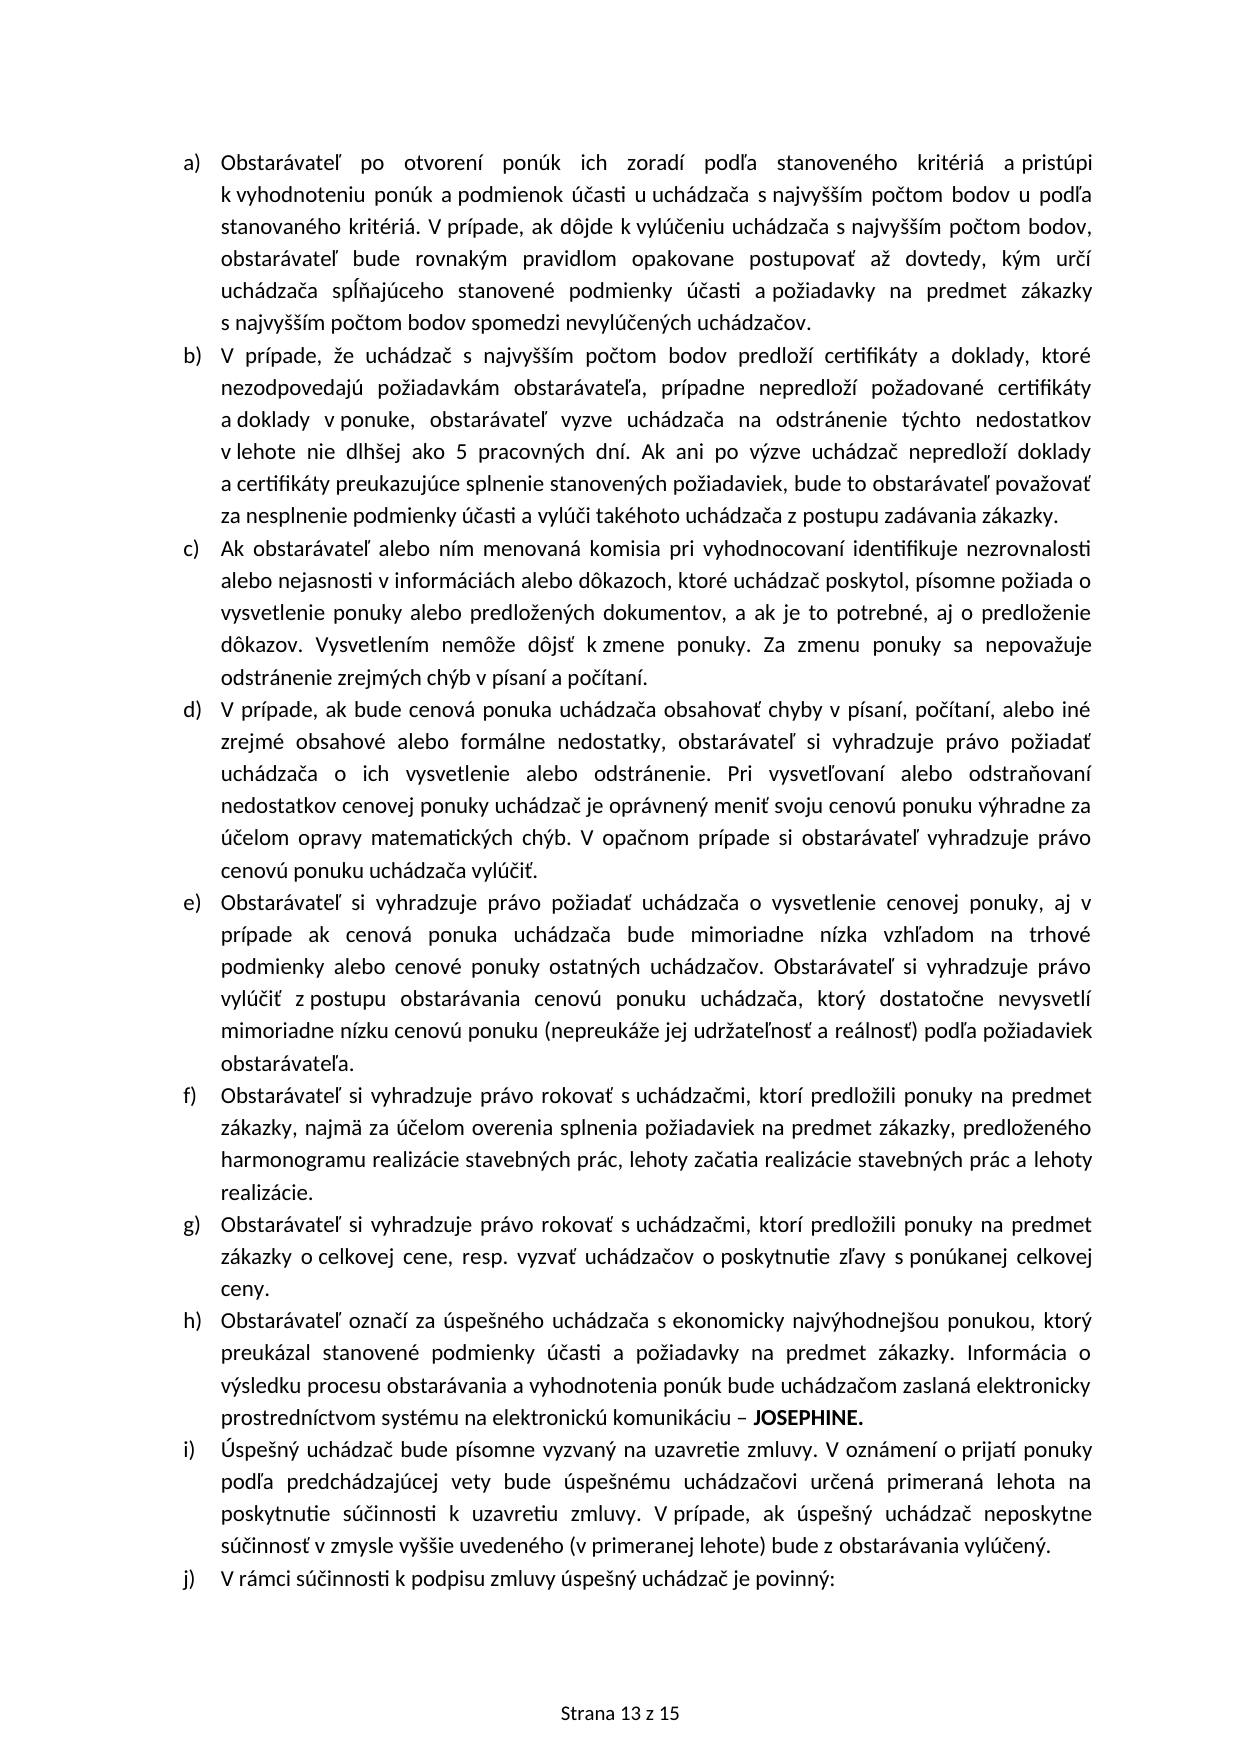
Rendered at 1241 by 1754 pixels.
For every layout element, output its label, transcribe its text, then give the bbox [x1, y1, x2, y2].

list Obstarávateľ si vyhradzuje právo rokovať s uchádzačmi, ktorí predložili ponuky na predmet zákazky, najmä za účelom overenia splnenia požiadaviek na predmet zákazky, predloženého harmonogramu realizácie stavebných prác, lehoty začatia realizácie stavebných prác a lehoty realizácie. [183, 1081, 1093, 1206]
list V prípade, že uchádzač s najvyšším počtom bodov predloží certifikáty a doklady, ktoré nezodpovedajú požiadavkám obstarávateľa, prípadne nepredloží požadované certifikáty a doklady v ponuke, obstarávateľ vyzve uchádzača na odstránenie týchto nedostatkov v lehote nie dlhšej ako 5 pracovných dní. Ak ani po výzve uchádzač nepredloží doklady a certifikáty preukazujúce splnenie stanovených požiadaviek, bude to obstarávateľ považovať za nesplnenie podmienky účasti a vylúči takéhoto uchádzača z postupu zadávania zákazky. [183, 341, 1093, 530]
list Úspešný uchádzač bude písomne vyzvaný na uzavretie zmluvy. V oznámení o prijatí ponuky podľa predchádzajúcej vety bude úspešnému uchádzačovi určená primeraná lehota na poskytnutie súčinnosti k uzavretiu zmluvy. V prípade, ak úspešný uchádzač neposkytne súčinnosť v zmysle vyššie uvedeného (v primeranej lehote) bude z obstarávania vylúčený. [183, 1435, 1093, 1560]
list Obstarávateľ si vyhradzuje právo požiadať uchádzača o vysvetlenie cenovej ponuky, aj v prípade ak cenová ponuka uchádzača bude mimoriadne nízka vzhľadom na trhové podmienky alebo cenové ponuky ostatných uchádzačov. Obstarávateľ si vyhradzuje právo vylúčiť z postupu obstarávania cenovú ponuku uchádzača, ktorý dostatočne nevysvetlí mimoriadne nízku cenovú ponuku (nepreukáže jej udržateľnosť a reálnosť) podľa požiadaviek obstarávateľa. [183, 888, 1093, 1077]
list Obstarávateľ po otvorení ponúk ich zoradí podľa stanoveného kritériá a pristúpi k vyhodnoteniu ponúk a podmienok účasti u uchádzača s najvyšším počtom bodov u podľa stanovaného kritériá. V prípade, ak dôjde k vylúčeniu uchádzača s najvyšším počtom bodov, obstarávateľ bude rovnakým pravidlom opakovane postupovať až dovtedy, kým určí uchádzača spĺňajúceho stanovené podmienky účasti a požiadavky na predmet zákazky s najvyšším počtom bodov spomedzi nevylúčených uchádzačov. [183, 148, 1093, 337]
list V prípade, ak bude cenová ponuka uchádzača obsahovať chyby v písaní, počítaní, alebo iné zrejmé obsahové alebo formálne nedostatky, obstarávateľ si vyhradzuje právo požiadať uchádzača o ich vysvetlenie alebo odstránenie. Pri vysvetľovaní alebo odstraňovaní nedostatkov cenovej ponuky uchádzač je oprávnený meniť svoju cenovú ponuku výhradne za účelom opravy matematických chýb. V opačnom prípade si obstarávateľ vyhradzuje právo cenovú ponuku uchádzača vylúčiť. [183, 695, 1093, 884]
list V rámci súčinnosti k podpisu zmluvy úspešný uchádzač je povinný: [183, 1564, 1093, 1592]
list Obstarávateľ označí za úspešného uchádzača s ekonomicky najvýhodnejšou ponukou, ktorý preukázal stanovené podmienky účasti a požiadavky na predmet zákazky. Informácia o výsledku procesu obstarávania a vyhodnotenia ponúk bude uchádzačom zaslaná elektronicky prostredníctvom systému na elektronickú komunikáciu – JOSEPHINE. [183, 1306, 1093, 1431]
list Ak obstarávateľ alebo ním menovaná komisia pri vyhodnocovaní identifikuje nezrovnalosti alebo nejasnosti v informáciách alebo dôkazoch, ktoré uchádzač poskytol, písomne požiada o vysvetlenie ponuky alebo predložených dokumentov, a ak je to potrebné, aj o predloženie dôkazov. Vysvetlením nemôže dôjsť k zmene ponuky. Za zmenu ponuky sa nepovažuje odstránenie zrejmých chýb v písaní a počítaní. [183, 534, 1093, 691]
list Obstarávateľ si vyhradzuje právo rokovať s uchádzačmi, ktorí predložili ponuky na predmet zákazky o celkovej cene, resp. vyzvať uchádzačov o poskytnutie zľavy s ponúkanej celkovej ceny. [183, 1210, 1093, 1302]
